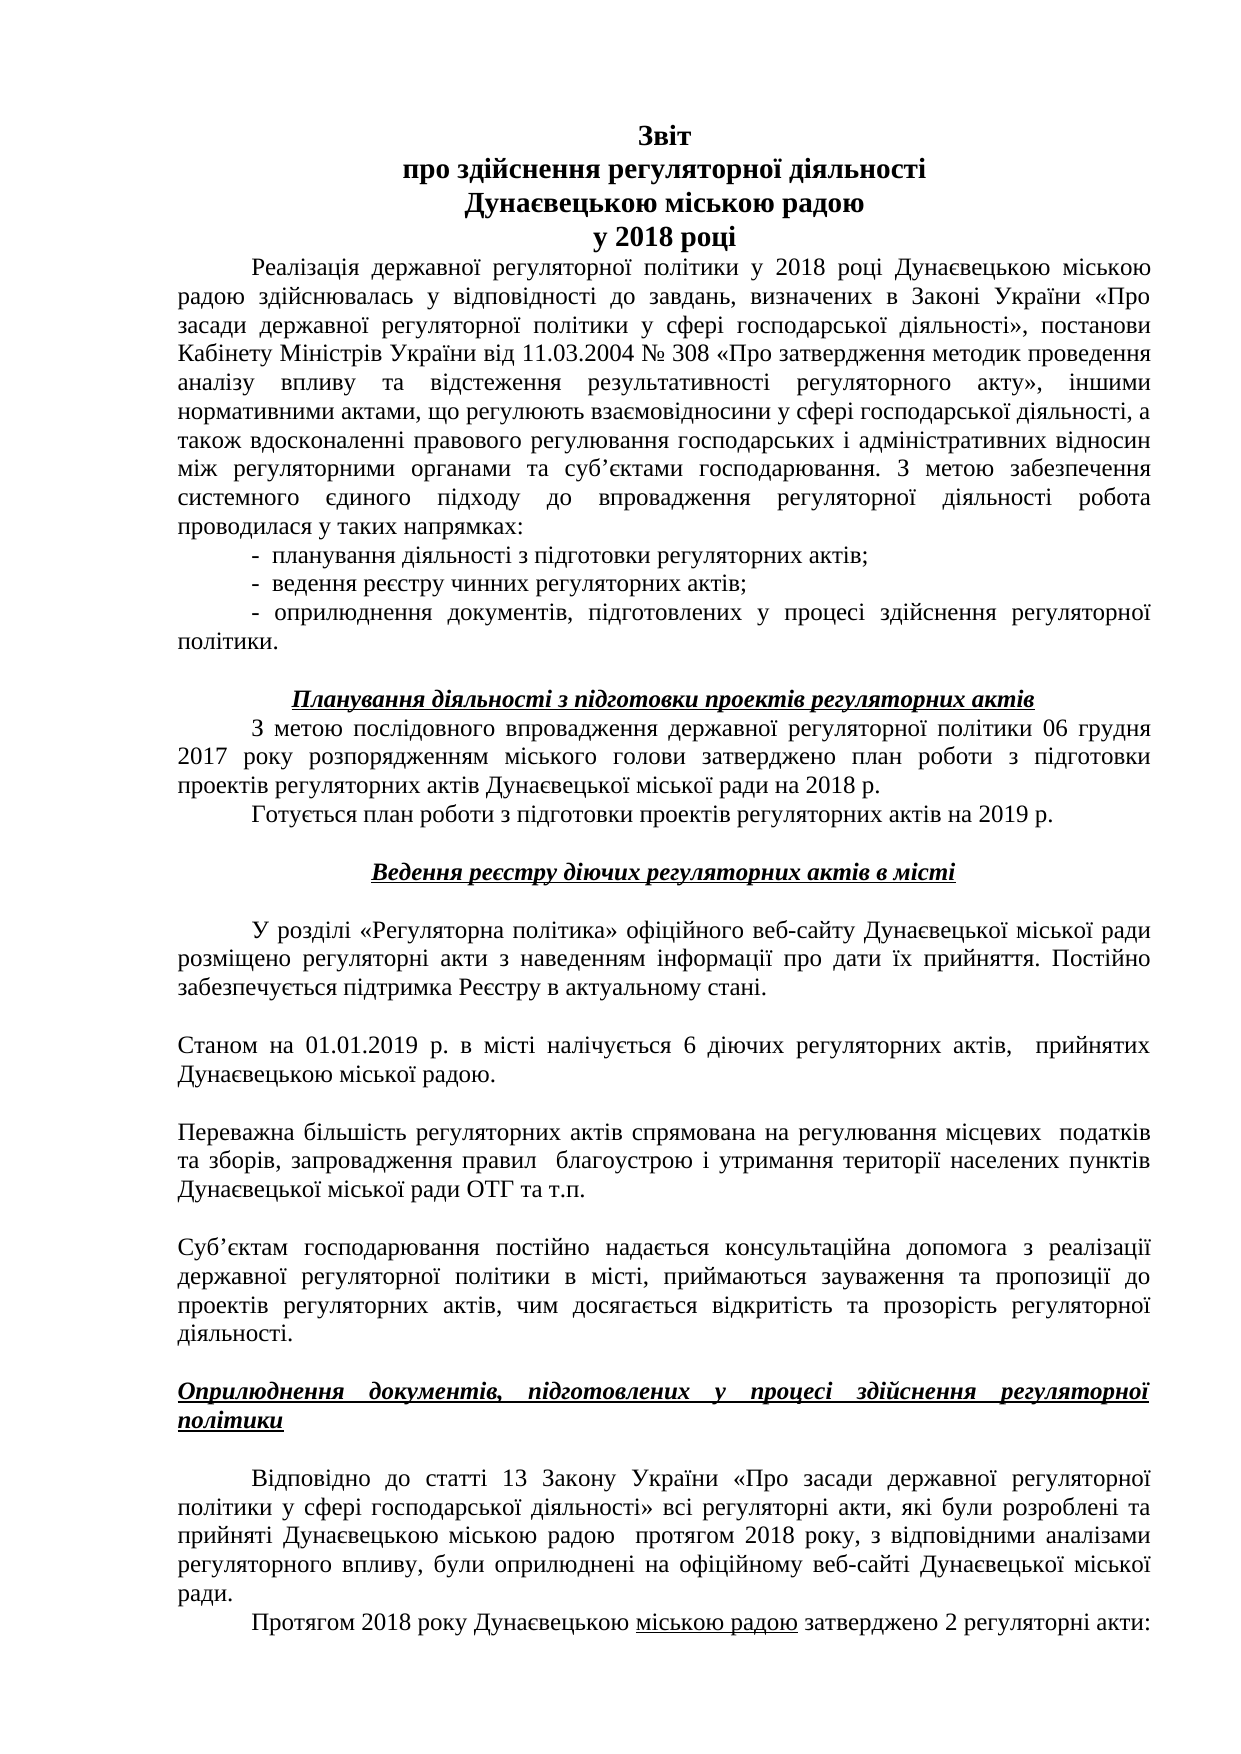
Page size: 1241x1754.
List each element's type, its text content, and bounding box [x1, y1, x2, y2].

text Звіт [177, 118, 1152, 152]
text Відповідно до статті 13 Закону України «Про засади державної регуляторної політики у сфері господарської діяльності» всі регуляторні акти, які були розроблені та прийняті Дунаєвецькою міською радою протягом 2018 року, з відповідними аналізами регуляторного впливу, були оприлюднені на офіційному веб-сайті Дунаєвецької міської ради. [177, 1463, 1152, 1607]
text - планування діяльності з підготовки регуляторних актів; [177, 540, 1152, 568]
text Готується план роботи з підготовки проектів регуляторних актів на 2019 р. [177, 799, 1152, 828]
text Реалізація державної регуляторної політики у 2018 році Дунаєвецькою міською радою здійснювалась у відповідності до завдань, визначених в Законі України «Про засади державної регуляторної політики у сфері господарської діяльності», постанови Кабінету Міністрів України від 11.03.2004 № 308 «Про затвердження методик проведення аналізу впливу та відстеження результативності регуляторного акту», іншими нормативними актами, що регулюють взаємовідносини у сфері господарської діяльності, а також вдосконаленні правового регулювання господарських і адміністративних відносин між регуляторними органами та суб’єктами господарювання. З метою забезпечення системного єдиного підходу до впровадження регуляторної діяльності робота проводилася у таких напрямках: [177, 252, 1152, 540]
text Станом на 01.01.2019 р. в місті налічується 6 діючих регуляторних актів, прийнятих Дунаєвецькою міської радою. [177, 1030, 1152, 1088]
text Переважна більшість регуляторних актів спрямована на регулювання місцевих податків та зборів, запровадження правил благоустрою і утримання території населених пунктів Дунаєвецької міської ради ОТГ та т.п. [177, 1117, 1152, 1203]
text Оприлюднення документів, підготовлених у процесі здійснення регуляторної політики [177, 1376, 1152, 1434]
text Ведення реєстру діючих регуляторних актів в місті [177, 857, 1152, 886]
text У розділі «Регуляторна політика» офіційного веб-сайту Дунаєвецької міської ради розміщено регуляторні акти з наведенням інформації про дати їх прийняття. Постійно забезпечується підтримка Реєстру в актуальному стані. [177, 915, 1152, 1001]
text - ведення реєстру чинних регуляторних актів; [177, 568, 1152, 597]
text у 2018 році [177, 219, 1152, 252]
text Суб’єктам господарювання постійно надається консультаційна допомога з реалізації державної регуляторної політики в місті, приймаються зауваження та пропозиції до проектів регуляторних актів, чим досягається відкритість та прозорість регуляторної діяльності. [177, 1232, 1152, 1347]
text Дунаєвецькою міською радою [177, 185, 1152, 219]
text про здійснення регуляторної діяльності [177, 152, 1152, 185]
text Протягом 2018 року Дунаєвецькою міською радою затверджено 2 регуляторні акти: [177, 1607, 1152, 1636]
text З метою послідовного впровадження державної регуляторної політики 06 грудня 2017 року розпорядженням міського голови затверджено план роботи з підготовки проектів регуляторних актів Дунаєвецької міської ради на 2018 р. [177, 713, 1152, 799]
text - оприлюднення документів, підготовлених у процесі здійснення регуляторної політики. [177, 597, 1152, 655]
text Планування діяльності з підготовки проектів регуляторних актів [177, 684, 1152, 713]
